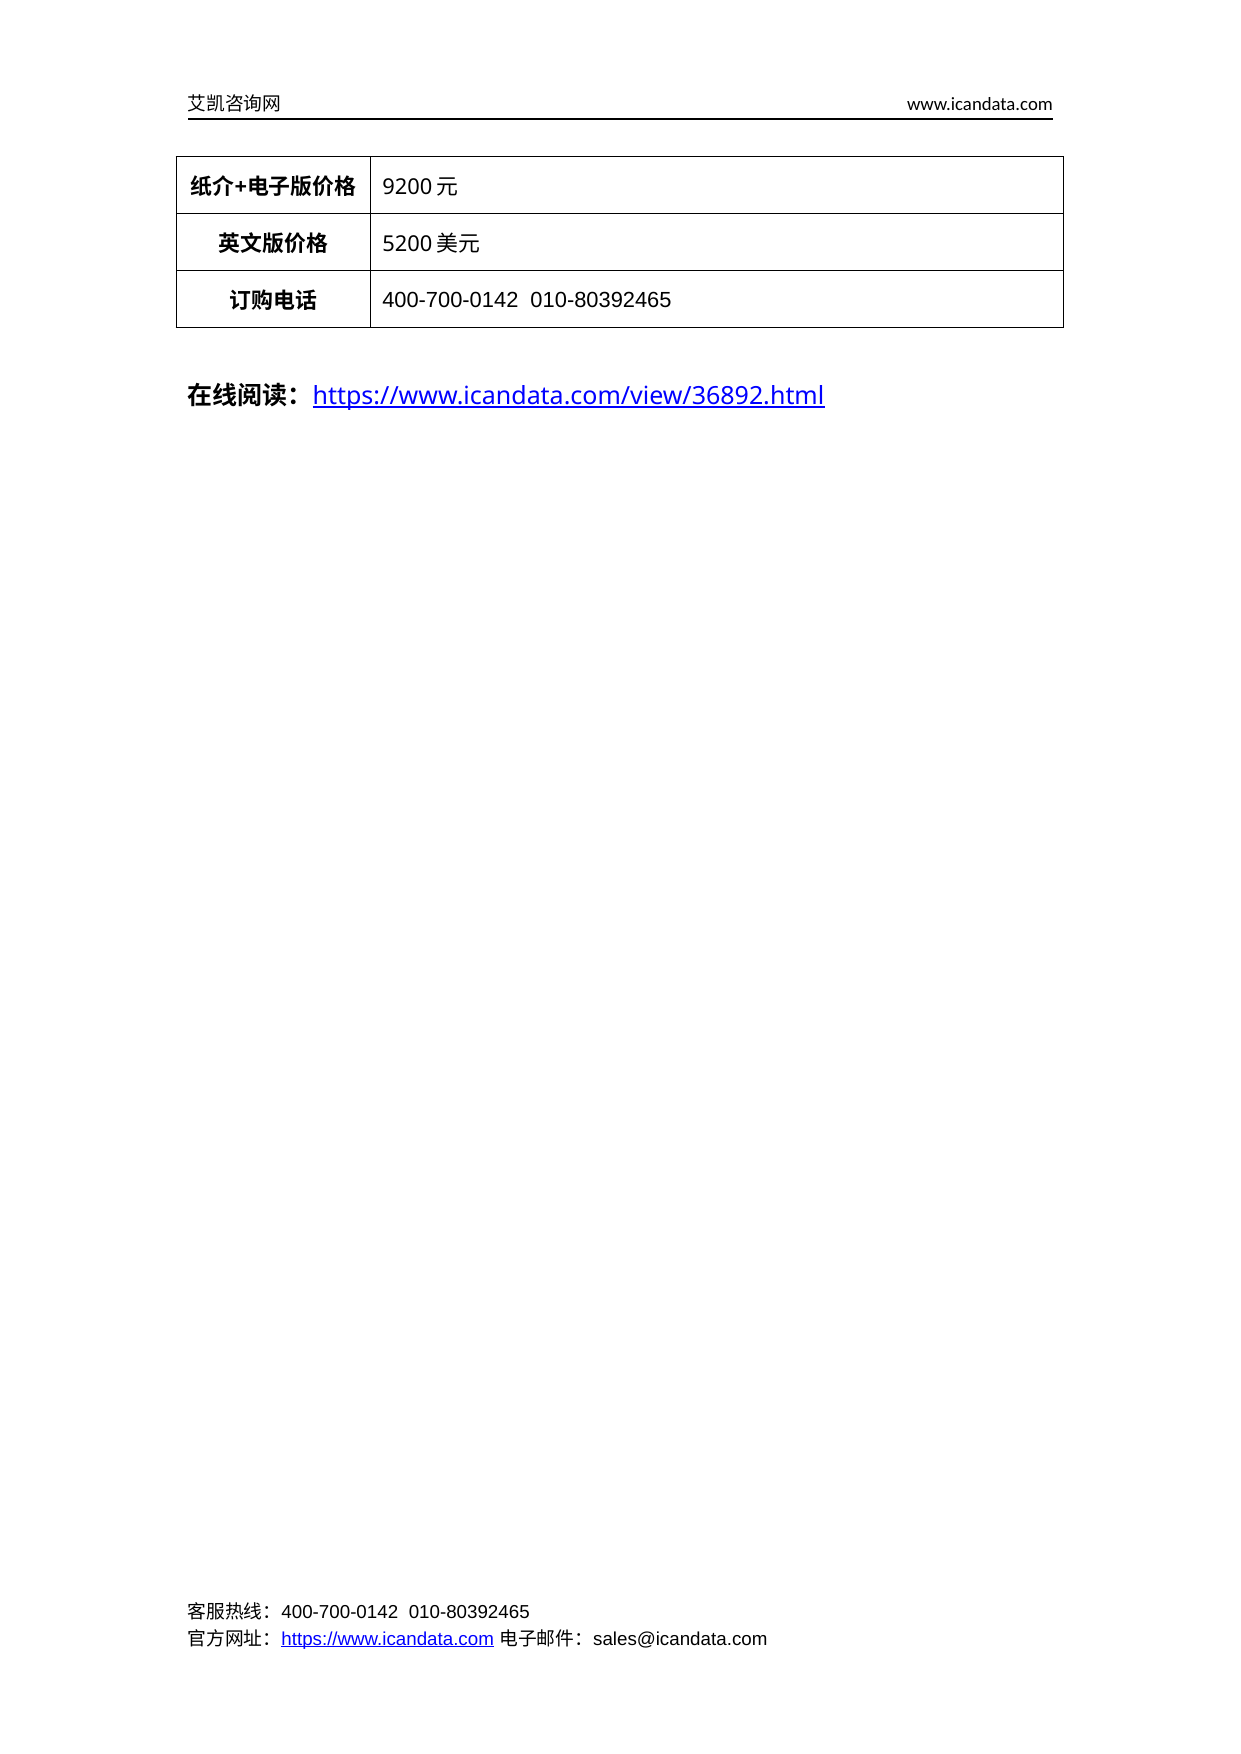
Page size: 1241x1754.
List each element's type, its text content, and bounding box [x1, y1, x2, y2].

table_cell 5200美元 [371, 214, 1063, 270]
text 在线阅读：https://www.icandata.com/view/36892.html [187, 361, 1053, 426]
table_cell 9200元 [371, 157, 1063, 213]
table_cell 纸介+电子版价格 [177, 157, 370, 213]
table_cell 英文版价格 [177, 214, 370, 270]
table_cell 订购电话 [177, 271, 370, 327]
table_cell 400-700-0142 010-80392465 [371, 271, 1063, 327]
